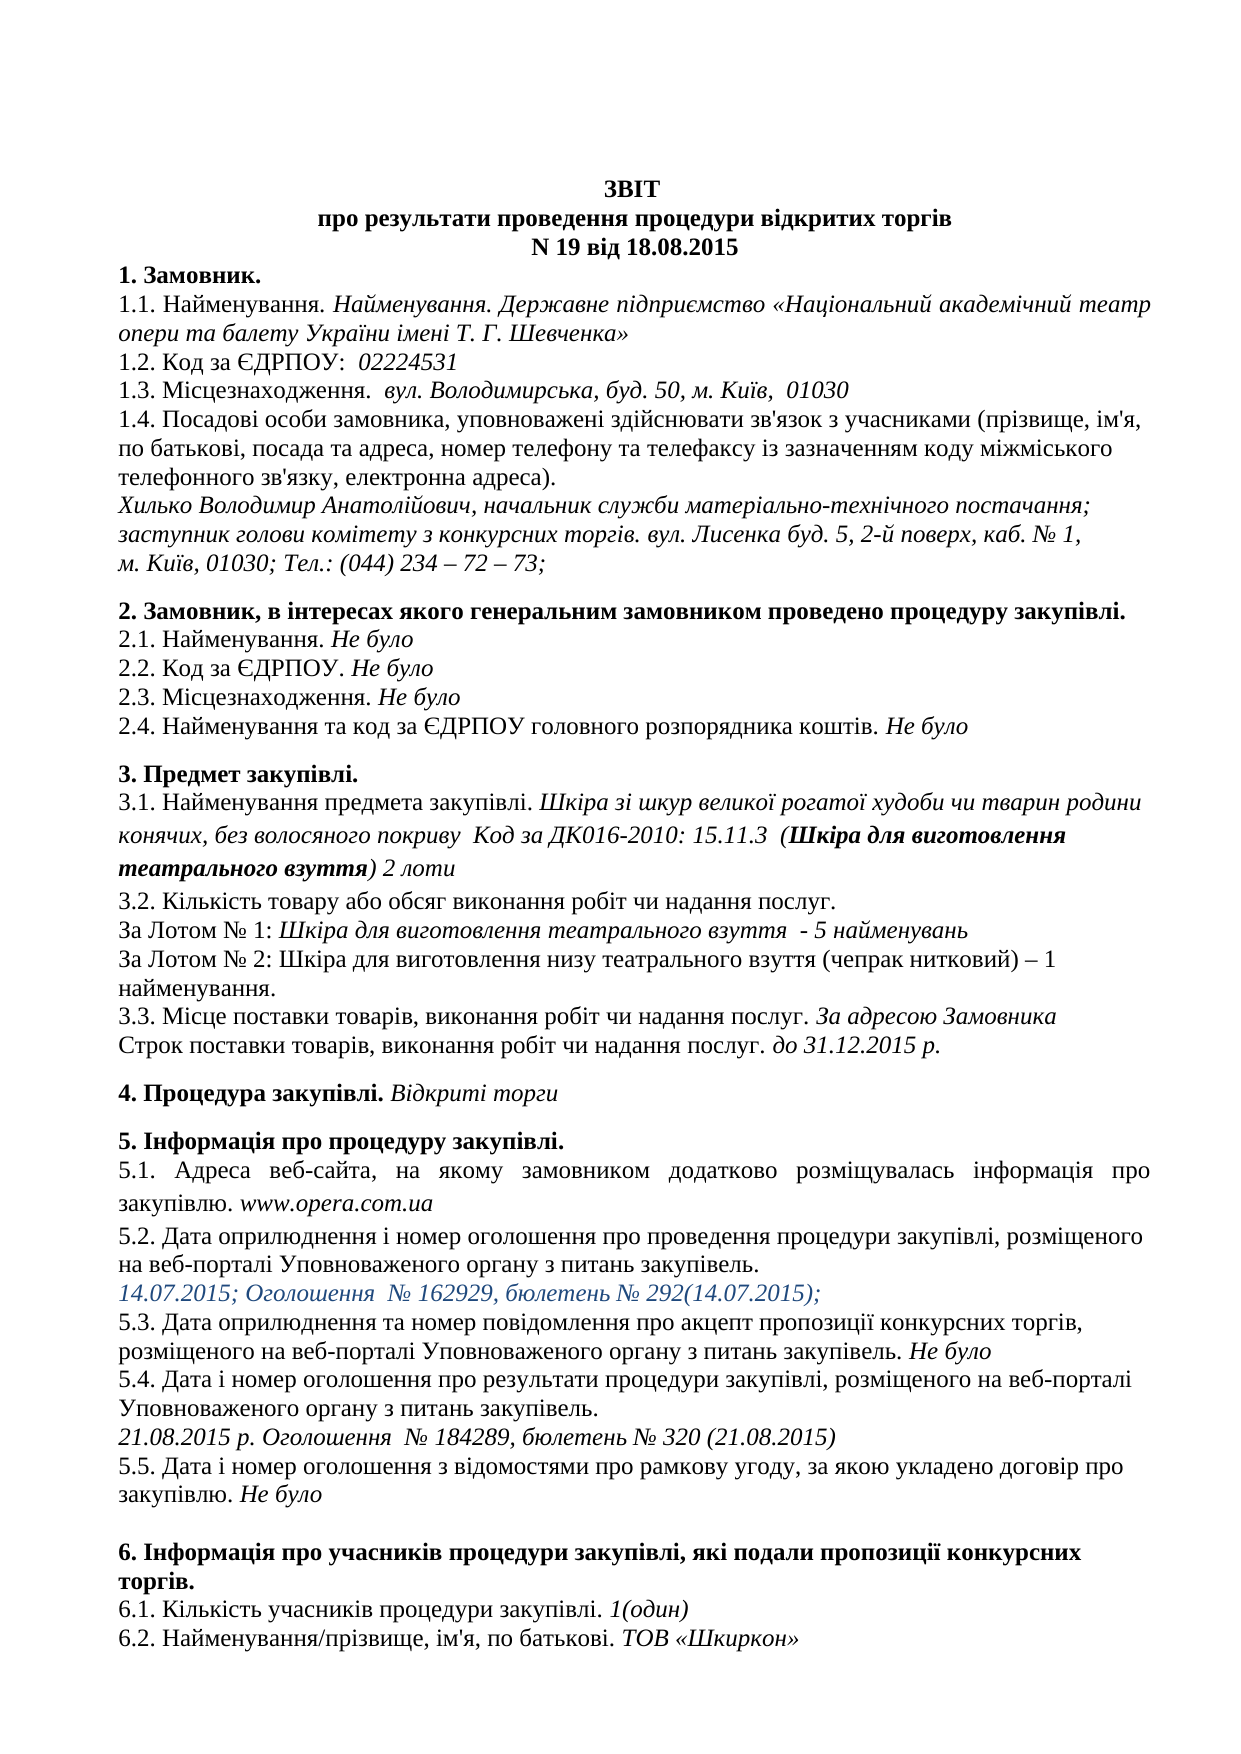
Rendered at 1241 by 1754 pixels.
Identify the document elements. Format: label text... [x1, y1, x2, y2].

text За Лотом № 1: Шкіра для виготовлення театрального взуття - 5 найменувань [118, 915, 1152, 944]
text 6. Інформація про учасників процедури закупівлі, які подали пропозиції конкурсних торгів. [118, 1537, 1152, 1594]
text 2.2. Код за ЄДРПОУ. Не було [118, 653, 1152, 682]
text 3. Предмет закупівлі. [118, 759, 1152, 787]
text Строк поставки товарів, виконання робіт чи надання послуг. до 31.12.2015 р. [118, 1030, 1152, 1059]
text 6.1. Кількість учасників процедури закупівлі. 1(один) [118, 1594, 1152, 1623]
text 3.3. Місце поставки товарів, виконання робіт чи надання послуг. За адресою Замовника [118, 1001, 1152, 1030]
text 3.1. Найменування предмета закупівлі. Шкіра зі шкур великої рогатої худоби чи тварин родини конячих, без волосяного покриву Код за ДК016-2010: 15.11.3 (Шкіра для виготовлення театрального взуття) 2 лоти [118, 787, 1152, 882]
text 1. Замовник. [118, 260, 1152, 289]
text 21.08.2015 р. Оголошення № 184289, бюлетень № 320 (21.08.2015) [118, 1422, 1152, 1451]
text 1.4. Посадові особи замовника, уповноважені здійснювати зв'язок з учасниками (прізвище, ім'я, по батькові, посада та адреса, номер телефону та телефаксу із зазначенням коду міжміського телефонного зв'язку, електронна адреса). [118, 404, 1152, 490]
text 3.2. Кількість товару або обсяг виконання робіт чи надання послуг. [118, 886, 1152, 915]
text ЗВІТ про результати проведення процедури відкритих торгів [118, 174, 1152, 232]
text 4. Процедура закупівлі. Відкриті торги [118, 1078, 1152, 1107]
text 5.2. Дата оприлюднення і номер оголошення про проведення процедури закупівлі, розміщеного на веб-порталі Уповноваженого органу з питань закупівель. [118, 1221, 1152, 1278]
text 2.3. Місцезнаходження. Не було [118, 682, 1152, 711]
text 1.1. Найменування. Найменування. Державне підприємство «Національний академічний театр опери та балету України імені Т. Г. Шевченка» [118, 289, 1152, 347]
text 5.4. Дата і номер оголошення про результати процедури закупівлі, розміщеного на веб-порталі Уповноваженого органу з питань закупівель. [118, 1364, 1152, 1422]
text За Лотом № 2: Шкіра для виготовлення низу театрального взуття (чепрак нитковий) – 1 найменування. [118, 944, 1152, 1001]
text 2.1. Найменування. Не було [118, 624, 1152, 653]
text 1.2. Код за ЄДРПОУ: 02224531 [118, 347, 1152, 375]
text 6.2. Найменування/прізвище, ім'я, по батькові. ТОВ «Шкиркон» [118, 1623, 1152, 1652]
text 5. Інформація про процедуру закупівлі. [118, 1126, 1152, 1155]
text 5.3. Дата оприлюднення та номер повідомлення про акцепт пропозиції конкурсних торгів, розміщеного на веб-порталі Уповноваженого органу з питань закупівель. Не було [118, 1307, 1152, 1364]
text 2.4. Найменування та код за ЄДРПОУ головного розпорядника коштів. Не було [118, 711, 1152, 739]
text 1.3. Місцезнаходження. вул. Володимирська, буд. . Київ, 01030 [118, 375, 1152, 404]
text 5.1. Адреса веб-сайта, на якому замовником додатково розміщувалась інформація про закупівлю. www.opera.com.ua [118, 1155, 1152, 1217]
text Хилько Володимир Анатолійович, начальник служби матеріально-технічного постачання; заступник голови комітету з конкурсних торгів. вул. Лисенка буд. 5, 2-й поверх, каб. № 1, м. Київ, 01030; Тел.: (044) 234 – 72 – 73; [118, 490, 1152, 577]
text 2. Замовник, в інтересах якого генеральним замовником проведено процедуру закупівлі. [118, 596, 1152, 624]
text N 19 від 18.08.2015 [118, 232, 1152, 260]
text 14.07.2015; Оголошення № 162929, бюлетень № 292(14.07.2015); [118, 1278, 1152, 1307]
text 5.5. Дата і номер оголошення з відомостями про рамкову угоду, за якою укладено договір про закупівлю. Не було [118, 1451, 1152, 1508]
